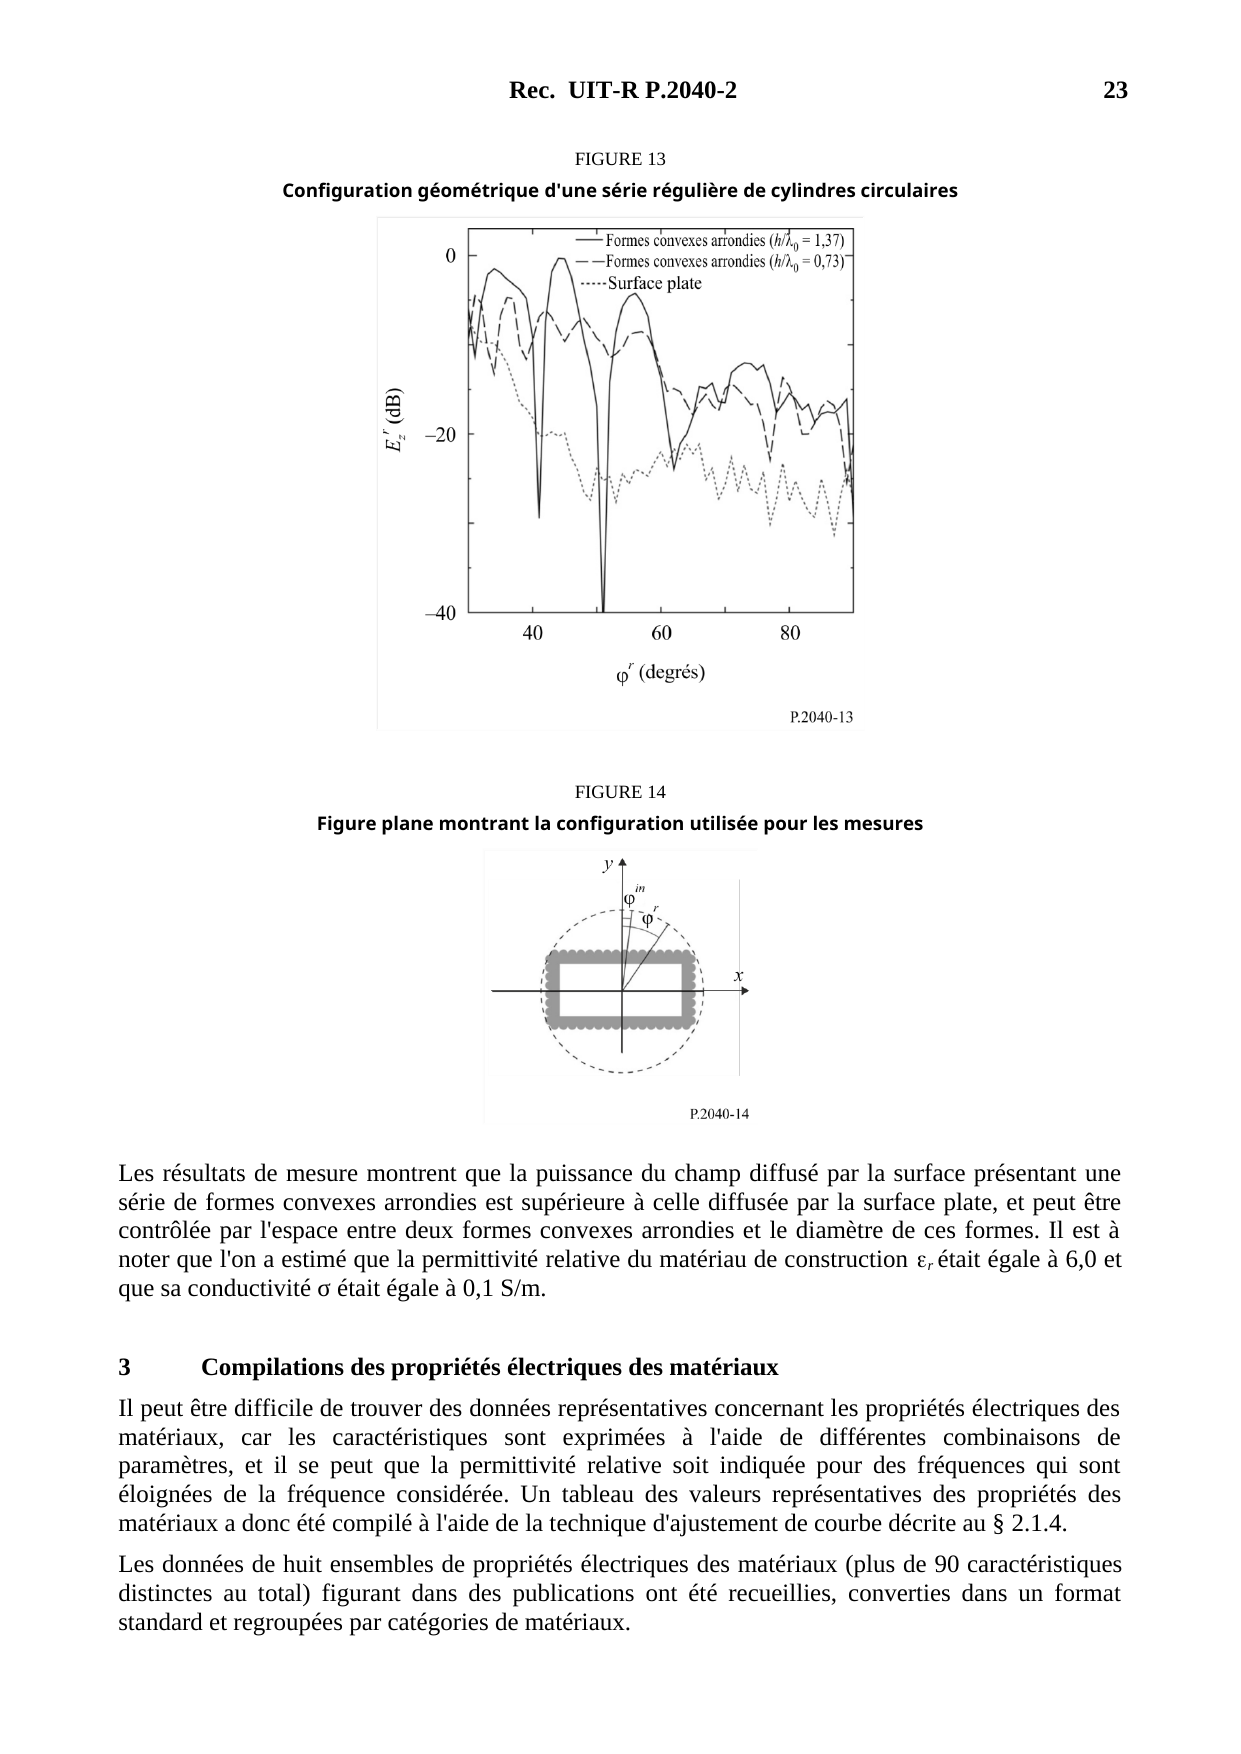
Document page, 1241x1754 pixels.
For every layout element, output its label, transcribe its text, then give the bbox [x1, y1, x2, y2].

text Les données de huit ensembles de propriétés électriques des matériaux (plus de 90 caractéristiques distinctes au total) figurant dans des publications ont été recueillies, converties dans un format standard et regroupées par catégories de matériaux. [118, 1549, 1122, 1636]
picture [376, 215, 865, 731]
picture [482, 848, 759, 1125]
title Les résultats de mesure montrent que la puissance du champ diffusé par la surface présentant une série de formes convexes arrondies est supérieure à celle diffusée par la surface plate, et peut être contrôlée par l'espace entre deux formes convexes arrondies et le diamètre de ces formes. Il est à noter que l'on a estimé que la permittivité relative du matériau de construction r était égale à 6,0 et que sa conductivité σ était égale à 0,1 S/m. [118, 1158, 1122, 1302]
title Figure plane montrant la configuration utilisée pour les mesures [118, 811, 1122, 836]
subtitle 3 Compilations des propriétés électriques des matériaux [118, 1352, 1122, 1381]
text Il peut être difficile de trouver des données représentatives concernant les propriétés électriques des matériaux, car les caractéristiques sont exprimées à l'aide de différentes combinaisons de paramètres, et il se peut que la permittivité relative soit indiquée pour des fréquences qui sont éloignées de la fréquence considérée. Un tableau des valeurs représentatives des propriétés des matériaux a donc été compilé à l'aide de la technique d'ajustement de courbe décrite au § 2.1.4. [118, 1393, 1122, 1537]
text FIGURE 13 [118, 148, 1122, 169]
title Configuration géométrique d'une série régulière de cylindres circulaires [118, 178, 1122, 203]
text FIGURE 14 [118, 781, 1122, 802]
